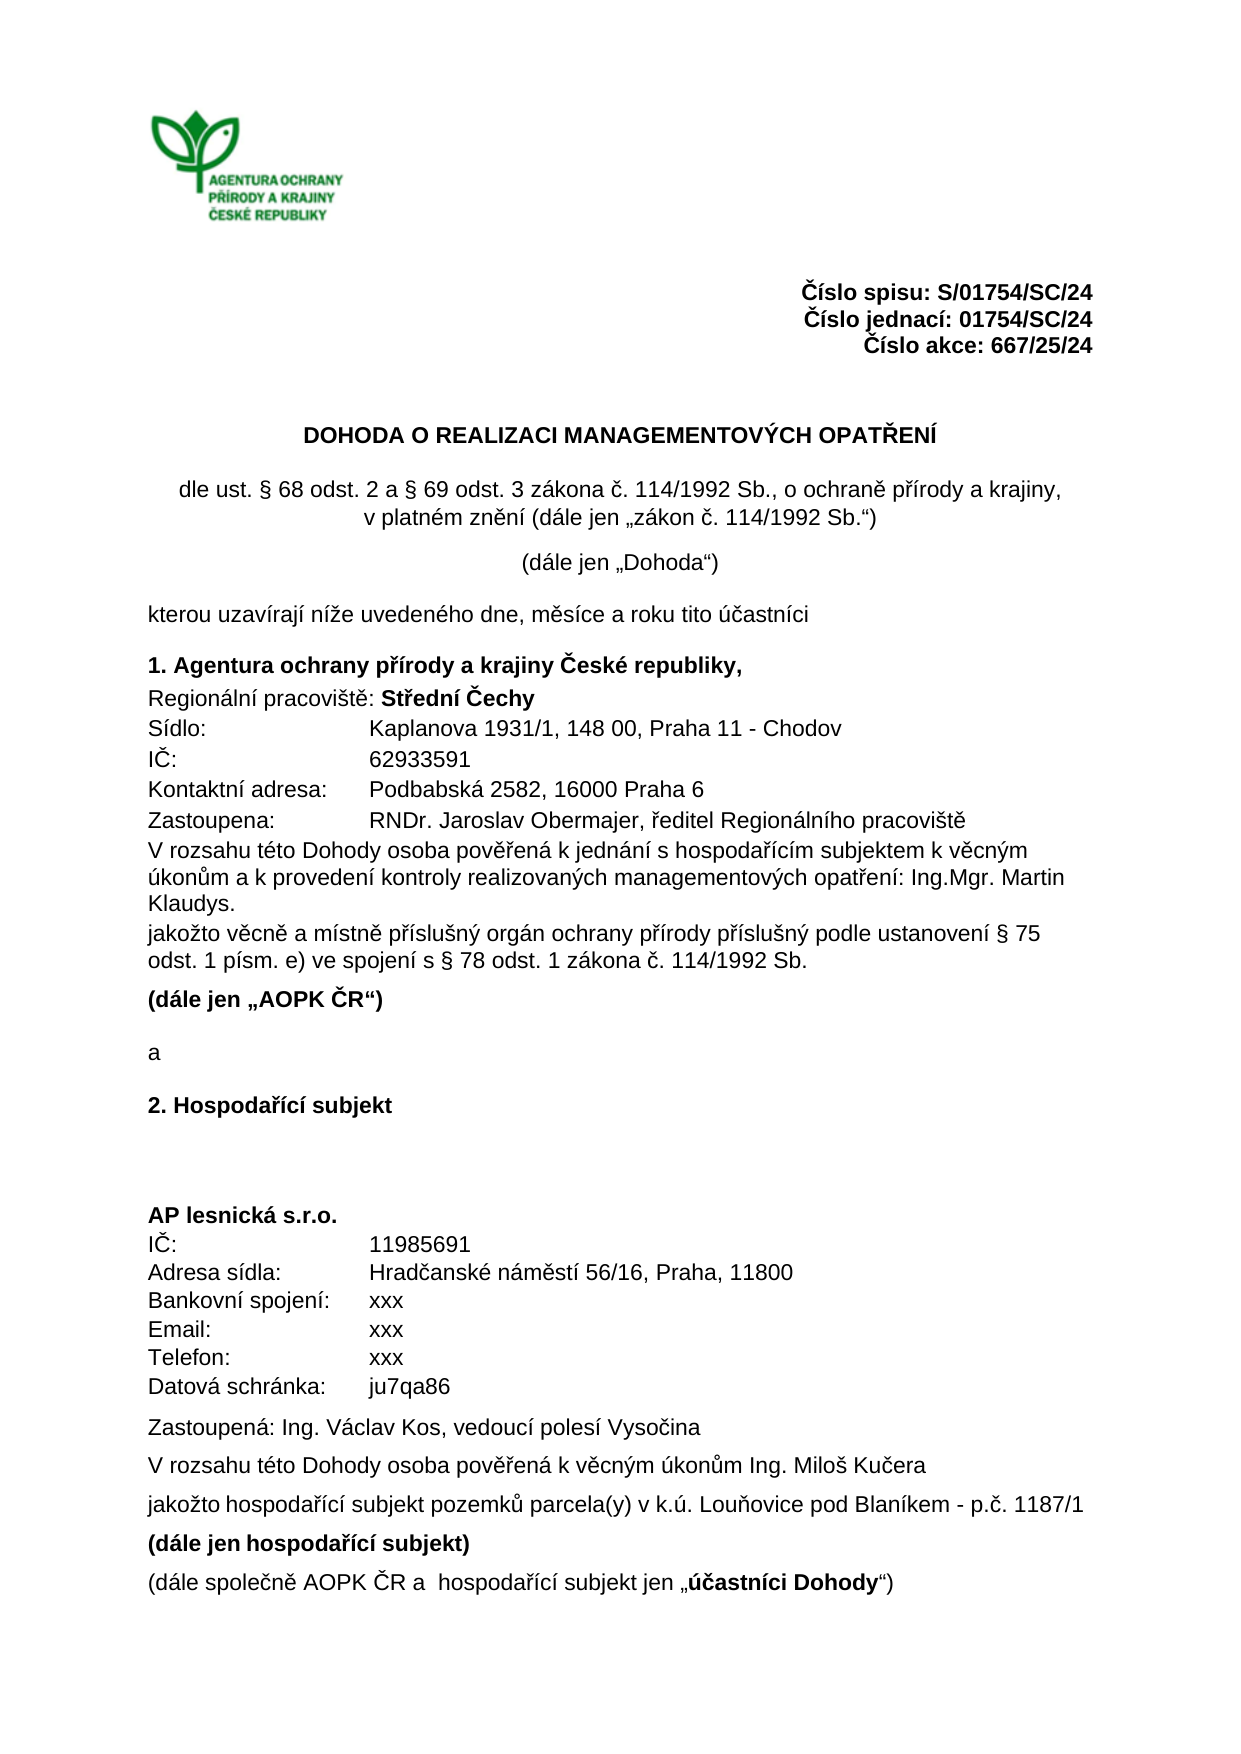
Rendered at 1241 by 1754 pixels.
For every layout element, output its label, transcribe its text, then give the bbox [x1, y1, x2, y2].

text jakožto věcně a místně příslušný orgán ochrany přírody příslušný podle ustanovení § 75 odst. 1 písm. e) ve spojení s § 78 odst. 1 zákona č. 114/1992 Sb. [148, 920, 1093, 973]
text Zastoupená: Ing. Václav Kos, vedoucí polesí Vysočina [148, 1414, 1093, 1440]
text (dále jen „Dohoda“) [148, 549, 1093, 576]
text (dále společně AOPK ČR a hospodařící subjekt jen „účastníci Dohody“) [148, 1569, 1093, 1595]
text V rozsahu této Dohody osoba pověřená k jednání s hospodařícím subjektem k věcným úkonům a k provedení kontroly realizovaných managementových opatření: Ing.Mgr. Martin Klaudys. [148, 837, 1093, 916]
text Regionální pracoviště: Střední Čechy [148, 684, 1093, 711]
text 1. Agentura ochrany přírody a krajiny České republiky, [148, 652, 1093, 678]
text dle ust. § 68 odst. 2 a § 69 odst. 3 zákona č. 114/1992 Sb., o ochraně přírody a krajiny, v platném znění (dále jen „zákon č. 114/1992 Sb.“) [148, 476, 1093, 530]
text (dále jen „AOPK ČR“) [148, 986, 1093, 1012]
text Číslo jednací: 01754/SC/24 [148, 306, 1093, 332]
text Číslo spisu: S/01754/SC/24 [148, 279, 1093, 306]
text IČ: 62933591 [148, 746, 1093, 772]
text kterou uzavírají níže uvedeného dne, měsíce a roku tito účastníci [148, 601, 1093, 627]
text V rozsahu této Dohody osoba pověřená k věcným úkonům Ing. Miloš Kučera [148, 1452, 1093, 1479]
text jakožto hospodařící subjekt pozemků parcela(y) v k.ú. Louňovice pod Blaníkem - p.č. 1187/1 [148, 1491, 1093, 1518]
text AP lesnická s.r.o. IČ: 11985691 Adresa sídla: Hradčanské náměstí 56/16, Praha, 11800 Bankovní spojení: xxx Email: xxx Telefon: xxx Datová schránka: ju7qa86 [148, 1202, 1093, 1399]
text Zastoupena: RNDr. Jaroslav Obermajer, ředitel Regionálního pracoviště [148, 807, 1093, 833]
picture [147, 88, 1093, 235]
text Číslo akce: 667/25/24 [148, 332, 1093, 358]
text Sídlo: Kaplanova 1931/1, 148 00, Praha 11 - Chodov [148, 715, 1093, 741]
text 2. Hospodařící subjekt [148, 1092, 1093, 1119]
text a [148, 1039, 1093, 1065]
text Kontaktní adresa: Podbabská 2582, 16000 Praha 6 [148, 776, 1093, 802]
text (dále jen hospodařící subjekt) [148, 1530, 1093, 1557]
text DOHODA O REALIZACI MANAGEMENTOVÝCH OPATŘENÍ [148, 422, 1093, 448]
